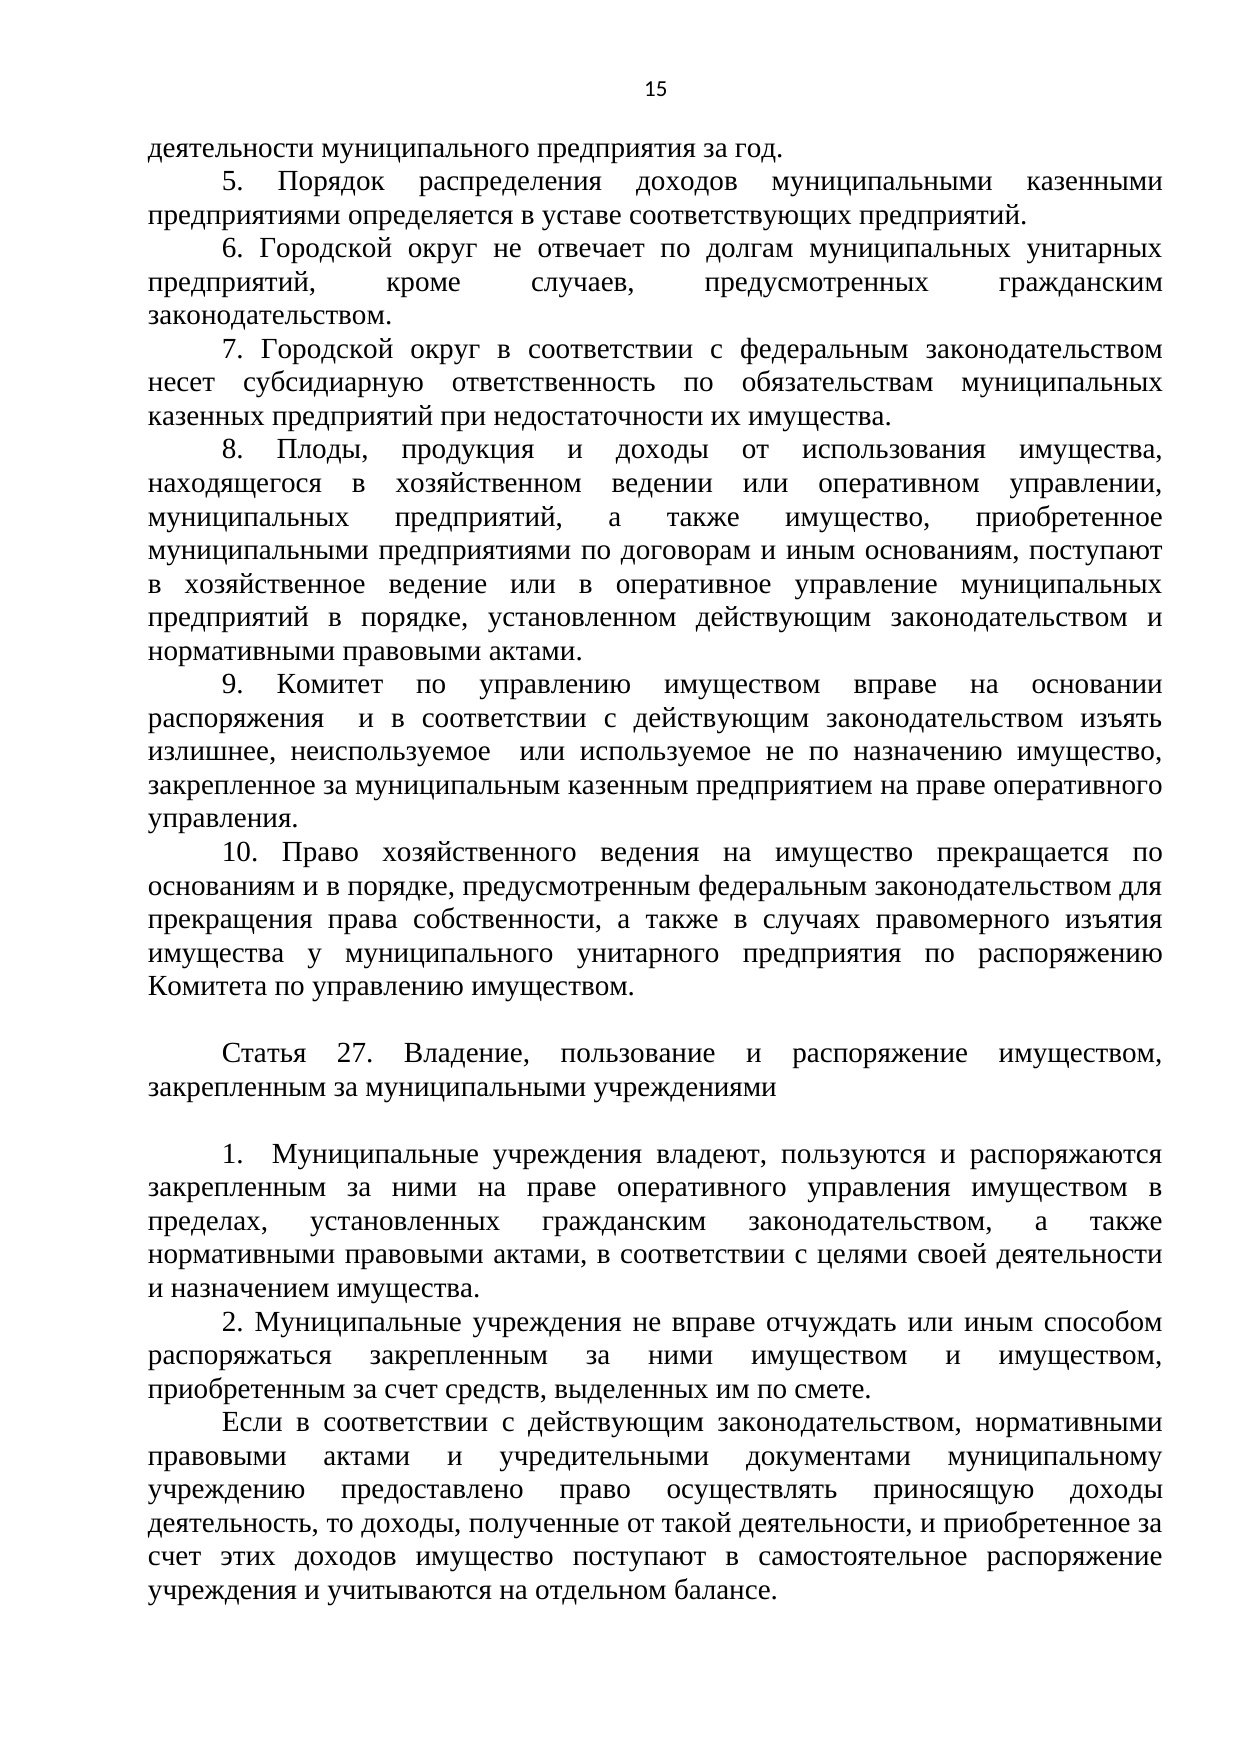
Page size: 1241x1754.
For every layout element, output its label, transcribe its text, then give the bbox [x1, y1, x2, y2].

text Если в соответствии с действующим законодательством, нормативными правовыми актами и учредительными документами муниципальному учреждению предоставлено право осуществлять приносящую доходы деятельность, то доходы, полученные от такой деятельности, и приобретенное за счет этих доходов имущество поступают в самостоятельное распоряжение учреждения и учитываются на отдельном балансе. [148, 1404, 1163, 1606]
text 1. Муниципальные учреждения владеют, пользуются и распоряжаются закрепленным за ними на праве оперативного управления имуществом в пределах, установленных гражданским законодательством, а также нормативными правовыми актами, в соответствии с целями своей деятельности и назначением имущества. [148, 1136, 1163, 1304]
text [148, 130, 1163, 163]
text 6. Городской округ не отвечает по долгам муниципальных унитарных предприятий, кроме случаев, предусмотренных гражданским законодательством. [148, 230, 1163, 331]
text 9. Комитет по управлению имуществом вправе на основании распоряжения и в соответствии с действующим законодательством изъять излишнее, неиспользуемое или используемое не по назначению имущество, закрепленное за муниципальным казенным предприятием на праве оперативного управления. [148, 666, 1163, 834]
text 8. Плоды, продукция и доходы от использования имущества, находящегося в хозяйственном ведении или оперативном управлении, муниципальных предприятий, а также имущество, приобретенное муниципальными предприятиями по договорам и иным основаниям, поступают в хозяйственное ведение или в оперативное управление муниципальных предприятий в порядке, установленном действующим законодательством и нормативными правовыми актами. [148, 432, 1163, 666]
text 7. Городской округ в соответствии с федеральным законодательством несет субсидиарную ответственность по обязательствам муниципальных казенных предприятий при недостаточности их имущества. [148, 331, 1163, 432]
text 2. Муниципальные учреждения не вправе отчуждать или иным способом распоряжаться закрепленным за ними имуществом и имуществом, приобретенным за счет средств, выделенных им по смете. [148, 1304, 1163, 1404]
text Статья 27. Владение, пользование и распоряжение имуществом, закрепленным за муниципальными учреждениями [148, 1035, 1163, 1102]
text 5. Порядок распределения доходов муниципальными казенными предприятиями определяется в уставе соответствующих предприятий. [148, 163, 1163, 230]
text 10. Право хозяйственного ведения на имущество прекращается по основаниям и в порядке, предусмотренным федеральным законодательством для прекращения права собственности, а также в случаях правомерного изъятия имущества у муниципального унитарного предприятия по распоряжению Комитета по управлению имуществом. [148, 834, 1163, 1002]
